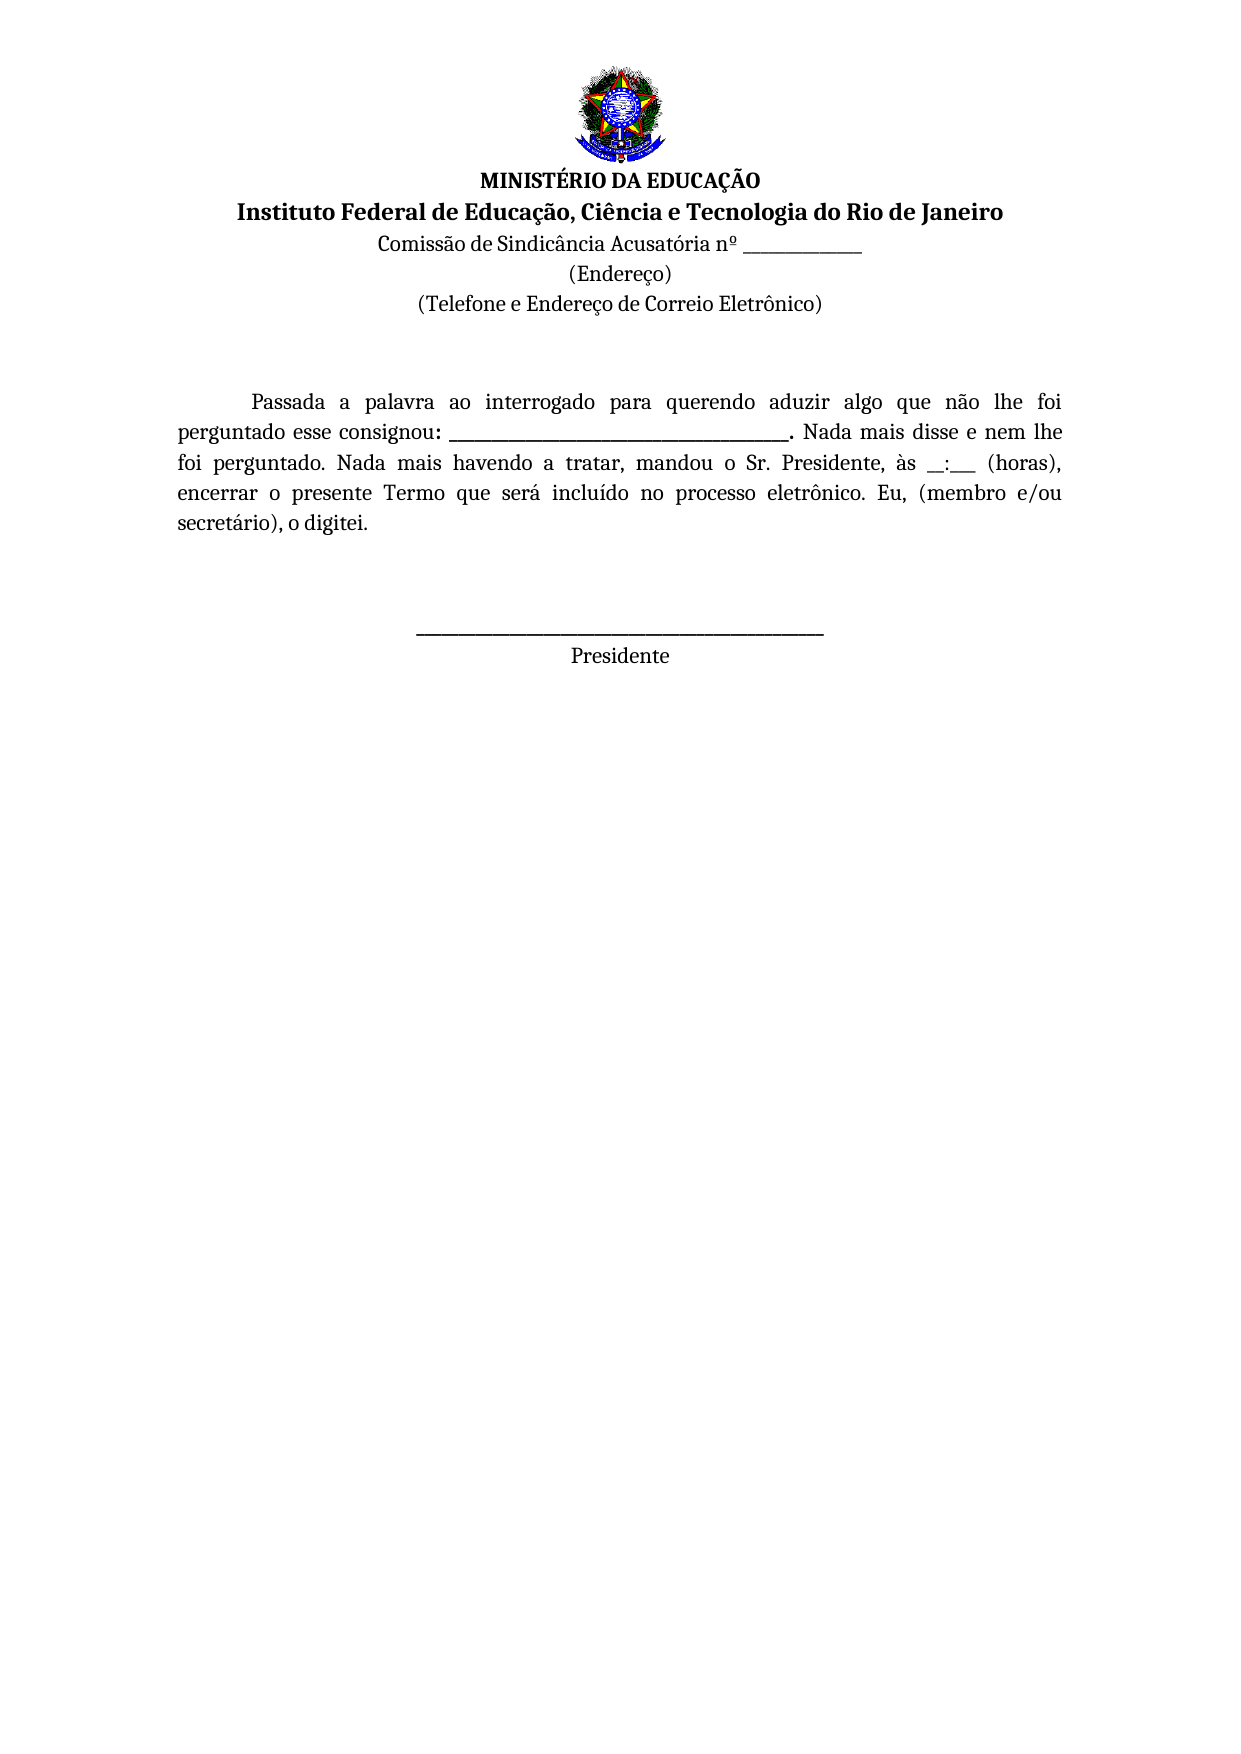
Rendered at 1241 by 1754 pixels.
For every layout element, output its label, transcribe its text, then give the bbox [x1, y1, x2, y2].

text Passada a palavra ao interrogado para querendo aduzir algo que não lhe foi perguntado esse consignou: ________________________________________. Nada mais disse e nem lhe foi perguntado. Nada mais havendo a tratar, mandou o Sr. Presidente, às __:___ (horas), encerrar o presente Termo que será incluído no processo eletrônico. Eu, (membro e/ou secretário), o digitei. [177, 389, 1063, 536]
picture [568, 58, 667, 164]
text ________________________________________________ [177, 613, 1063, 639]
text Presidente [177, 643, 1063, 669]
